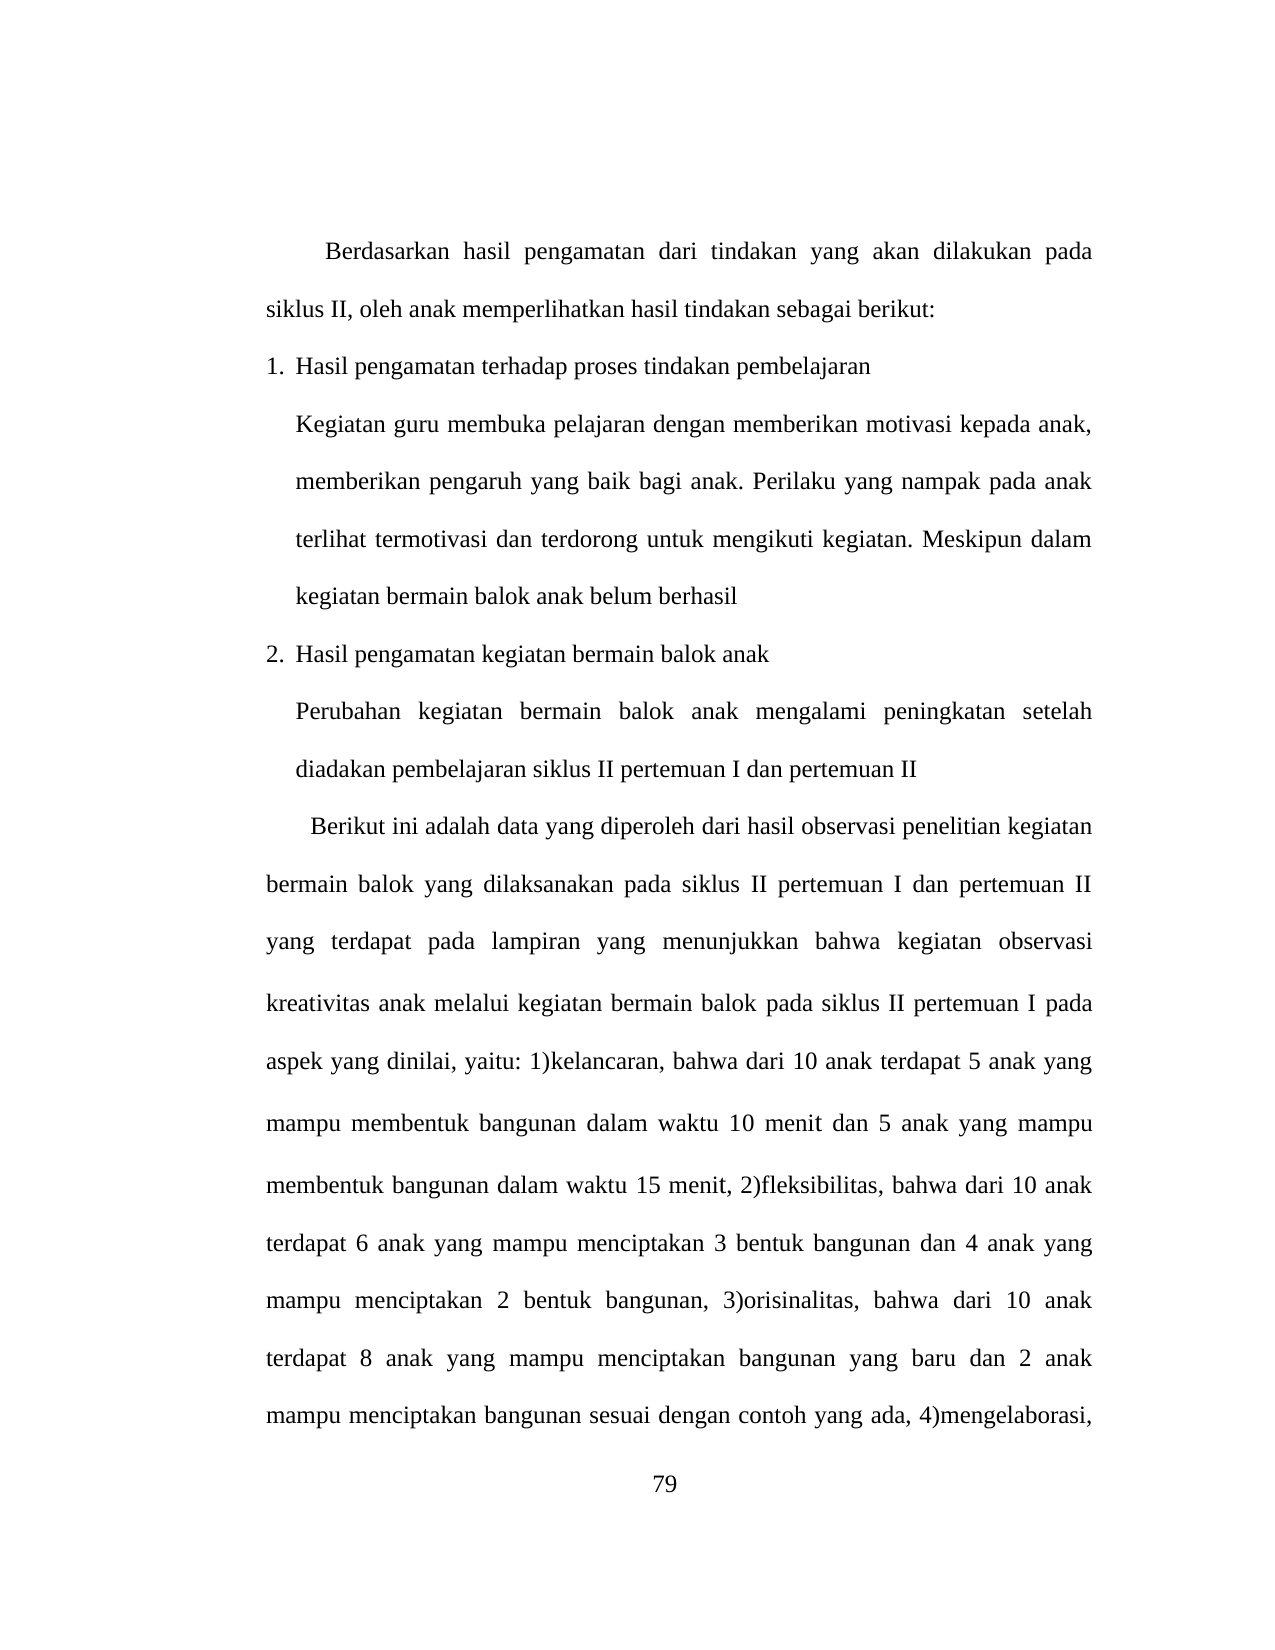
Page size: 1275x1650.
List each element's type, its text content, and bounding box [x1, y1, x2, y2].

list Kegiatan guru membuka pelajaran dengan memberikan motivasi kepada anak, memberikan pengaruh yang baik bagi anak. Perilaku yang nampak pada anak terlihat termotivasi dan terdorong untuk mengikuti kegiatan. Meskipun dalam kegiatan bermain balok anak belum berhasil [295, 409, 1093, 610]
list Perubahan kegiatan bermain balok anak mengalami peningkatan setelah diadakan pembelajaran siklus II pertemuan I dan pertemuan II [295, 696, 1093, 782]
list Hasil pengamatan terhadap proses tindakan pembelajaran [266, 351, 1093, 380]
list Hasil pengamatan kegiatan bermain balok anak [266, 639, 1093, 667]
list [266, 811, 1093, 1429]
list Berdasarkan hasil pengamatan dari tindakan yang akan dilakukan pada siklus II, oleh anak memperlihatkan hasil tindakan sebagai berikut: [266, 236, 1093, 322]
